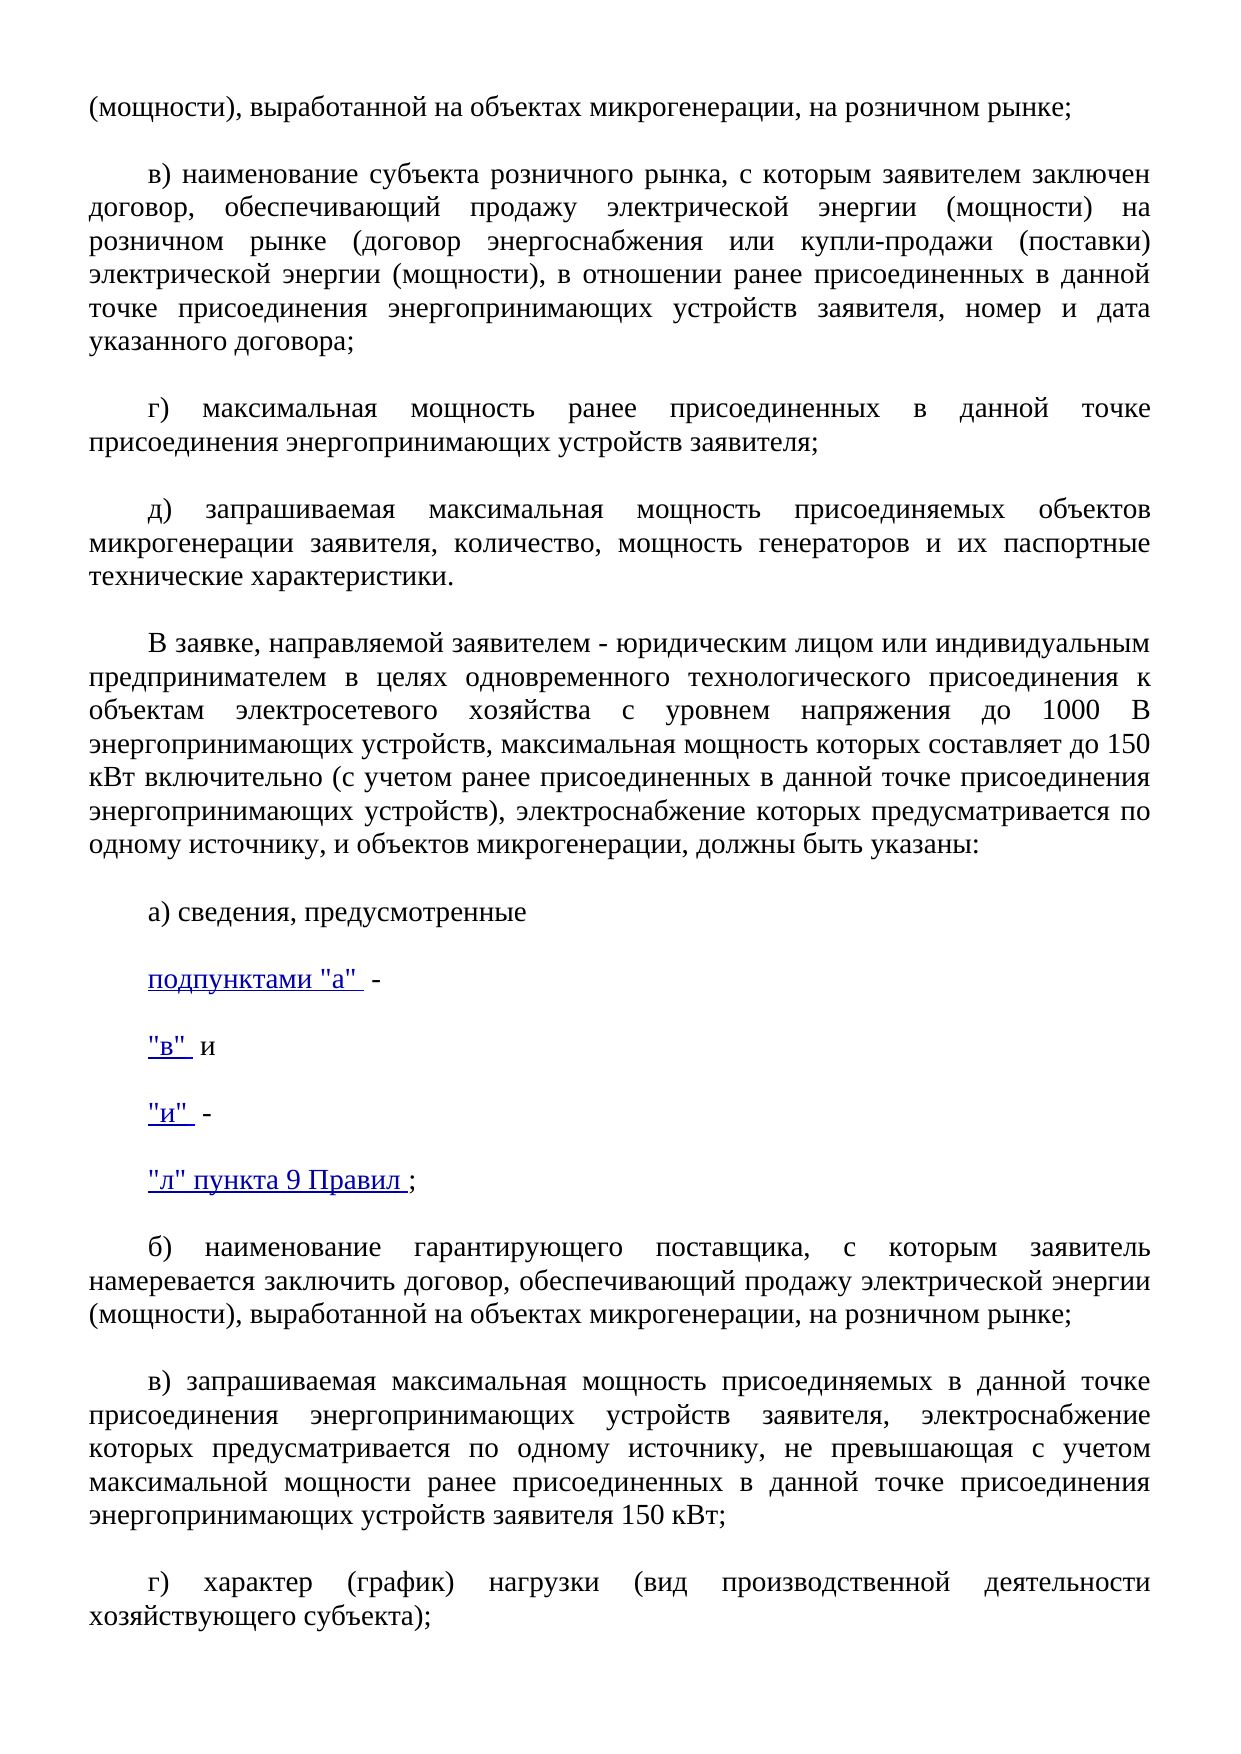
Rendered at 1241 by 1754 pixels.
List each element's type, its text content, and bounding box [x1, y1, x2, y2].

text а) сведения, предусмотренные [89, 894, 1152, 927]
text г) характер (график) нагрузки (вид производственной деятельности хозяйствующего субъекта); [89, 1564, 1152, 1632]
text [89, 89, 1152, 122]
text "в" и [89, 1028, 1152, 1061]
text В заявке, направляемой заявителем - юридическим лицом или индивидуальным предпринимателем в целях одновременного технологического присоединения к объектам электросетевого хозяйства с уровнем напряжения до 1000 В энергопринимающих устройств, максимальная мощность которых составляет до 150 кВт включительно (с учетом ранее присоединенных в данной точке присоединения энергопринимающих устройств), электроснабжение которых предусматривается по одному источнику, и объектов микрогенерации, должны быть указаны: [89, 625, 1152, 860]
text в) запрашиваемая максимальная мощность присоединяемых в данной точке присоединения энергопринимающих устройств заявителя, электроснабжение которых предусматривается по одному источнику, не превышающая с учетом максимальной мощности ранее присоединенных в данной точке присоединения энергопринимающих устройств заявителя 150 кВт; [89, 1363, 1152, 1531]
text д) запрашиваемая максимальная мощность присоединяемых объектов микрогенерации заявителя, количество, мощность генераторов и их паспортные технические характеристики. [89, 491, 1152, 592]
text "и" - [89, 1095, 1152, 1128]
text подпунктами "а" - [89, 961, 1152, 994]
text в) наименование субъекта розничного рынка, с которым заявителем заключен договор, обеспечивающий продажу электрической энергии (мощности) на розничном рынке (договор энергоснабжения или купли-продажи (поставки) электрической энергии (мощности), в отношении ранее присоединенных в данной точке присоединения энергопринимающих устройств заявителя, номер и дата указанного договора; [89, 156, 1152, 357]
text "л" пункта 9 Правил ; [89, 1162, 1152, 1196]
text г) максимальная мощность ранее присоединенных в данной точке присоединения энергопринимающих устройств заявителя; [89, 391, 1152, 458]
